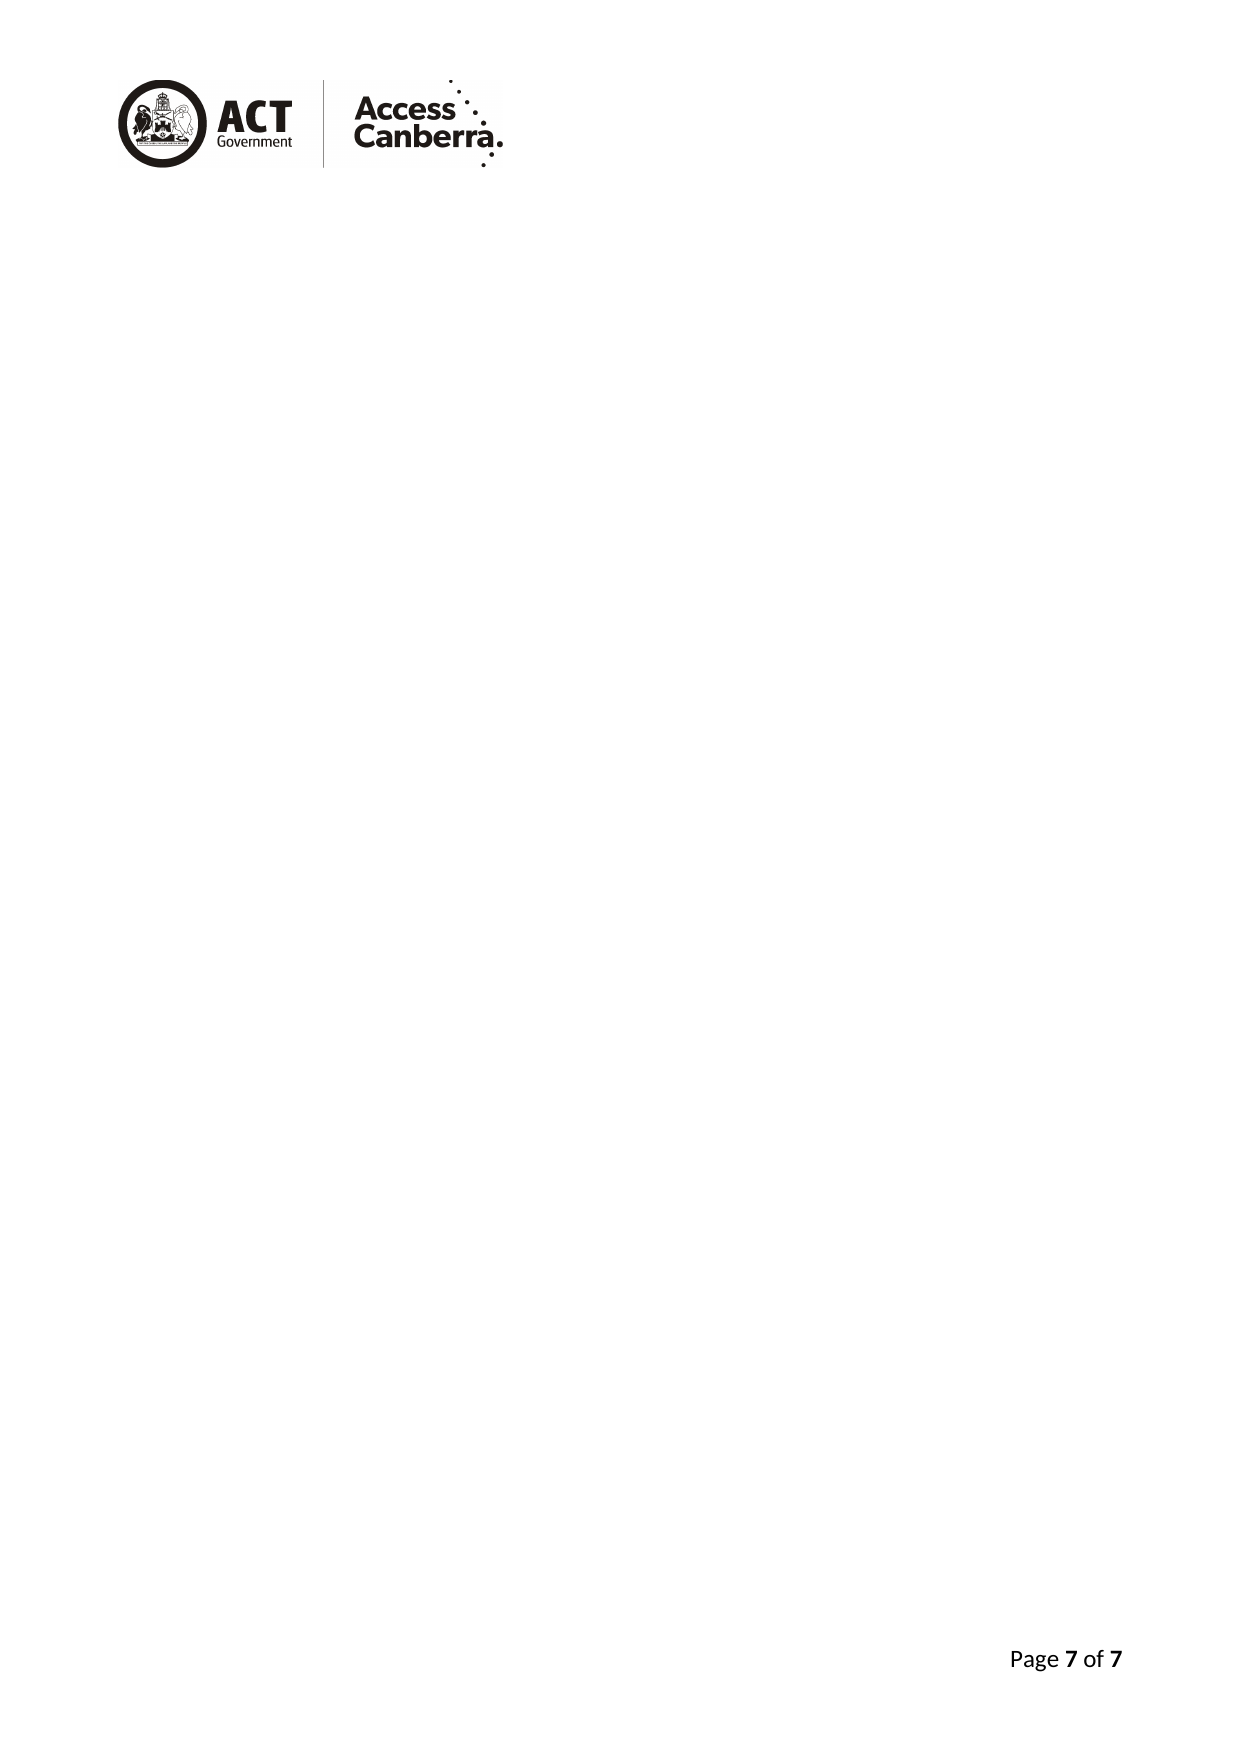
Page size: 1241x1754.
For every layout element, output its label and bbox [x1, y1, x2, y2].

picture [118, 80, 503, 168]
